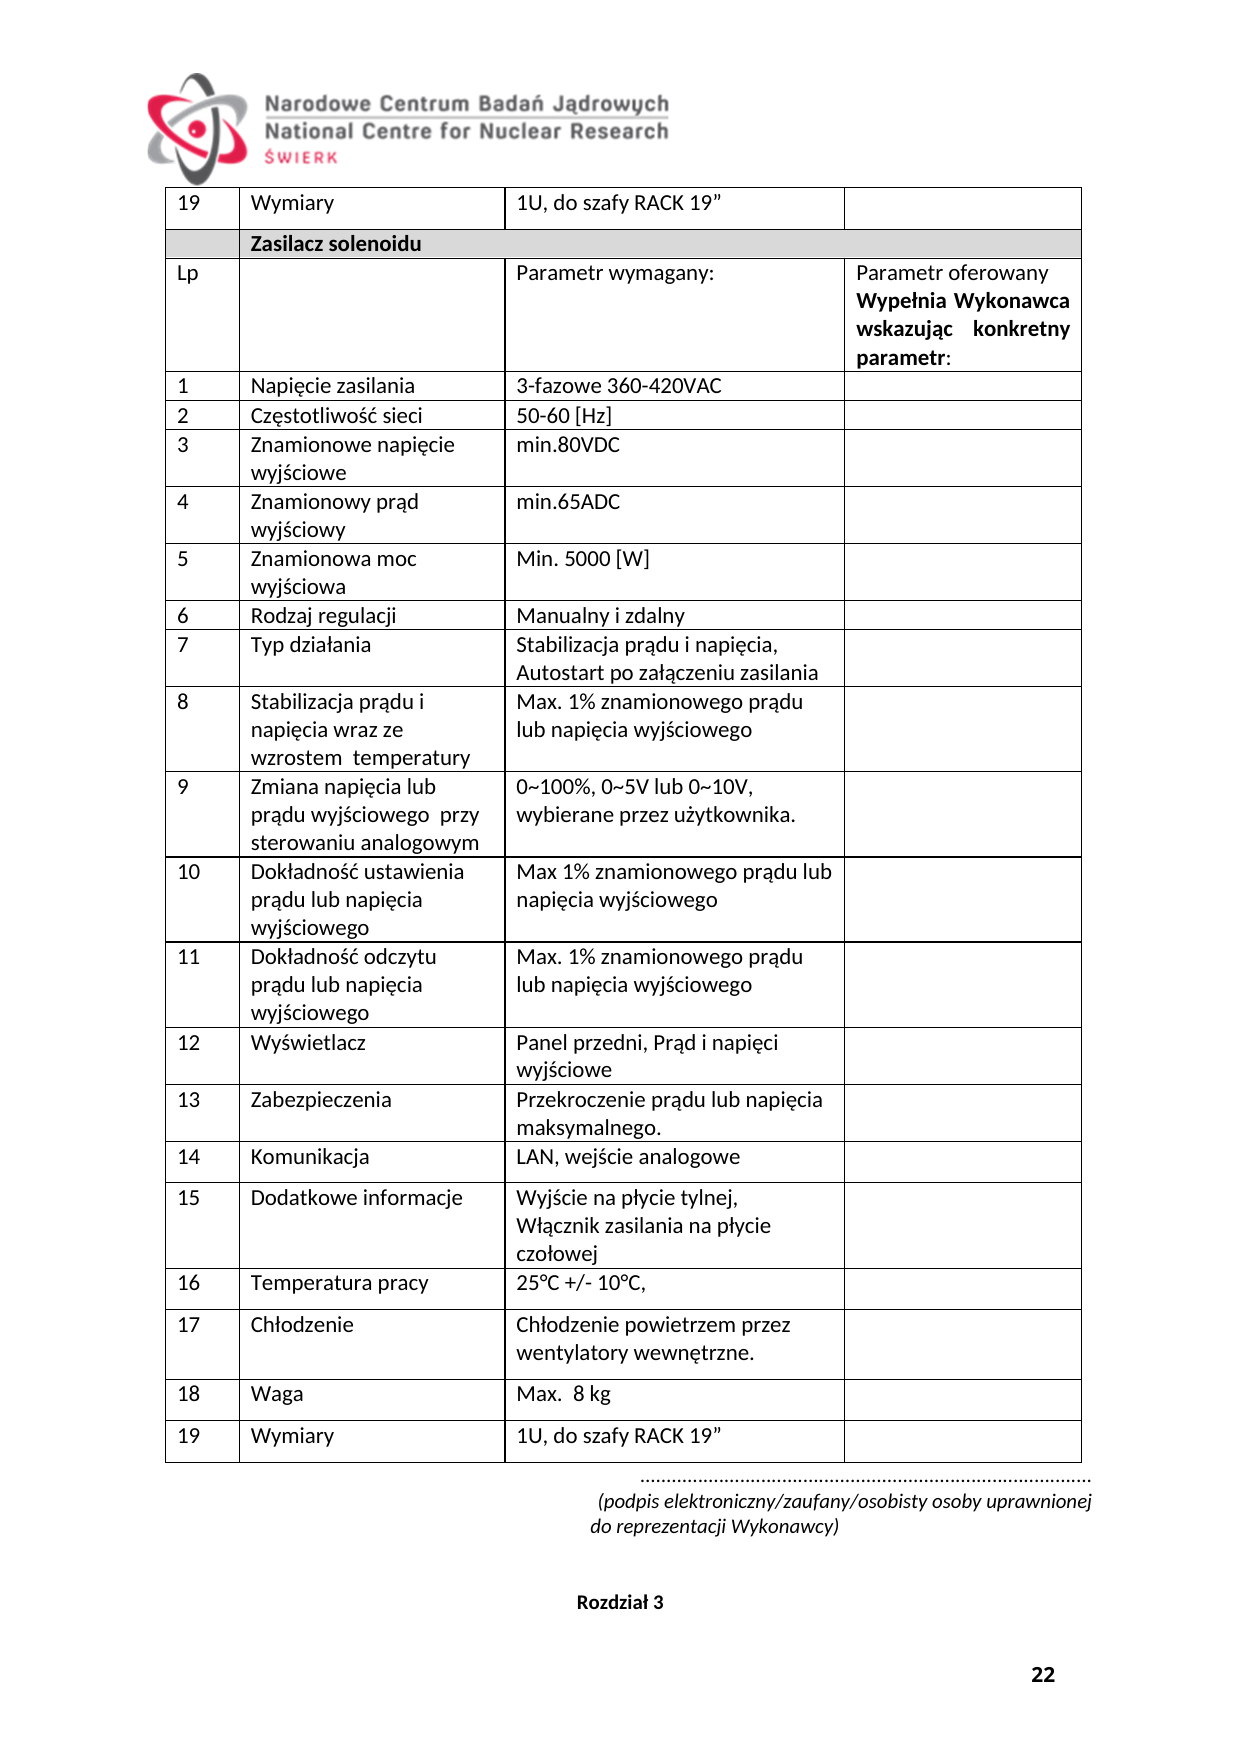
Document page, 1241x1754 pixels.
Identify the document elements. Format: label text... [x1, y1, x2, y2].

table_cell Max 1% znamionowego prądu lub napięcia wyjściowego [506, 858, 844, 941]
table_cell Max. 1% znamionowego prądu lub napięcia wyjściowego [506, 943, 844, 1027]
table_cell 9 [166, 772, 239, 856]
table_cell Wyjście na płycie tylnej, Włącznik zasilania na płycie czołowej [506, 1183, 844, 1267]
table_cell 3 [166, 430, 239, 486]
table_cell [845, 858, 1081, 941]
table_cell Typ działania [240, 630, 504, 686]
table_cell [845, 1269, 1081, 1309]
table_cell 10 [166, 858, 239, 941]
table_cell 18 [166, 1380, 239, 1420]
table_cell Parametr wymagany: [506, 259, 844, 371]
table_cell Rodzaj regulacji [240, 601, 504, 629]
table_cell [845, 1028, 1081, 1084]
table_cell [845, 1085, 1081, 1141]
table_cell Dodatkowe informacje [240, 1183, 504, 1267]
table_cell Manualny i zdalny [506, 601, 844, 629]
table_cell Chłodzenie [240, 1310, 504, 1378]
table_cell 19 [166, 1421, 239, 1462]
table_cell [845, 372, 1081, 400]
table_cell [845, 630, 1081, 686]
table_cell [845, 601, 1081, 629]
table_cell Lp [166, 259, 239, 371]
table_cell Przekroczenie prądu lub napięcia maksymalnego. [506, 1085, 844, 1141]
table_cell 1U, do szafy RACK 19” [506, 1421, 844, 1462]
table_cell [845, 430, 1081, 486]
table_cell Zabezpieczenia [240, 1085, 504, 1141]
table_cell [845, 1310, 1081, 1378]
table_cell Waga [240, 1380, 504, 1420]
table_cell 13 [166, 1085, 239, 1141]
table_cell [845, 188, 1081, 228]
table_cell Parametr oferowany Wypełnia Wykonawca wskazując konkretny parametr: [845, 259, 1081, 371]
table_cell [845, 487, 1081, 543]
table_cell 0~100%, 0~5V lub 0~10V, wybierane przez użytkownika. [506, 772, 844, 856]
table_cell Chłodzenie powietrzem przez wentylatory wewnętrzne. [506, 1310, 844, 1378]
table_cell [845, 1421, 1081, 1462]
table_cell Max. 1% znamionowego prądu lub napięcia wyjściowego [506, 687, 844, 771]
table_cell [845, 1142, 1081, 1182]
table_cell 5 [166, 544, 239, 600]
text ...................................................................................... (podpis elektroniczny/zaufany/osobisty osoby uprawnionej [148, 1463, 1092, 1513]
text do reprezentacji Wykonawcy) [590, 1513, 1092, 1539]
table_cell Dokładność ustawienia prądu lub napięcia wyjściowego [240, 858, 504, 941]
table_cell Napięcie zasilania [240, 372, 504, 400]
table_cell Temperatura pracy [240, 1269, 504, 1309]
text Rozdział 3 [148, 1589, 1092, 1615]
table_cell Wyświetlacz [240, 1028, 504, 1084]
table_cell 7 [166, 630, 239, 686]
table_cell 3-fazowe 360-420VAC [506, 372, 844, 400]
table_cell Wymiary [240, 1421, 504, 1462]
table_cell Komunikacja [240, 1142, 504, 1182]
table_cell 14 [166, 1142, 239, 1182]
table_cell Panel przedni, Prąd i napięci wyjściowe [506, 1028, 844, 1084]
table_cell 2 [166, 401, 239, 429]
table_cell Max. 8 kg [506, 1380, 844, 1420]
table_cell Znamionowe napięcie wyjściowe [240, 430, 504, 486]
table_cell Znamionowy prąd wyjściowy [240, 487, 504, 543]
table_cell [845, 1380, 1081, 1420]
table_cell 12 [166, 1028, 239, 1084]
table_cell min.65ADC [506, 487, 844, 543]
table_cell 11 [166, 943, 239, 1027]
table_cell 6 [166, 601, 239, 629]
table_cell Zmiana napięcia lub prądu wyjściowego przy sterowaniu analogowym [240, 772, 504, 856]
table_cell min.80VDC [506, 430, 844, 486]
table_cell 15 [166, 1183, 239, 1267]
table_cell 1 [166, 372, 239, 400]
table_cell 50-60 [Hz] [506, 401, 844, 429]
table_cell 17 [166, 1310, 239, 1378]
table_cell Znamionowa moc wyjściowa [240, 544, 504, 600]
table_cell [166, 230, 239, 257]
table_cell [845, 772, 1081, 856]
picture [147, 73, 670, 187]
table_cell [845, 401, 1081, 429]
table_cell [845, 943, 1081, 1027]
table_cell 4 [166, 487, 239, 543]
table_cell Stabilizacja prądu i napięcia wraz ze wzrostem temperatury [240, 687, 504, 771]
table_cell Wymiary [240, 188, 504, 228]
table_cell [845, 687, 1081, 771]
table_cell Stabilizacja prądu i napięcia, Autostart po załączeniu zasilania [506, 630, 844, 686]
table_cell LAN, wejście analogowe [506, 1142, 844, 1182]
table_cell Częstotliwość sieci [240, 401, 504, 429]
table_cell 19 [166, 188, 239, 228]
table_cell [845, 544, 1081, 600]
table_cell 1U, do szafy RACK 19” [506, 188, 844, 228]
table_cell Dokładność odczytu prądu lub napięcia wyjściowego [240, 943, 504, 1027]
table_cell [845, 1183, 1081, 1267]
table_cell Min. 5000 [W] [506, 544, 844, 600]
table_cell 16 [166, 1269, 239, 1309]
table_cell Zasilacz solenoidu [240, 230, 1081, 257]
table_cell 25°C +/- 10°C, [506, 1269, 844, 1309]
table_cell [240, 259, 504, 371]
table_cell 8 [166, 687, 239, 771]
